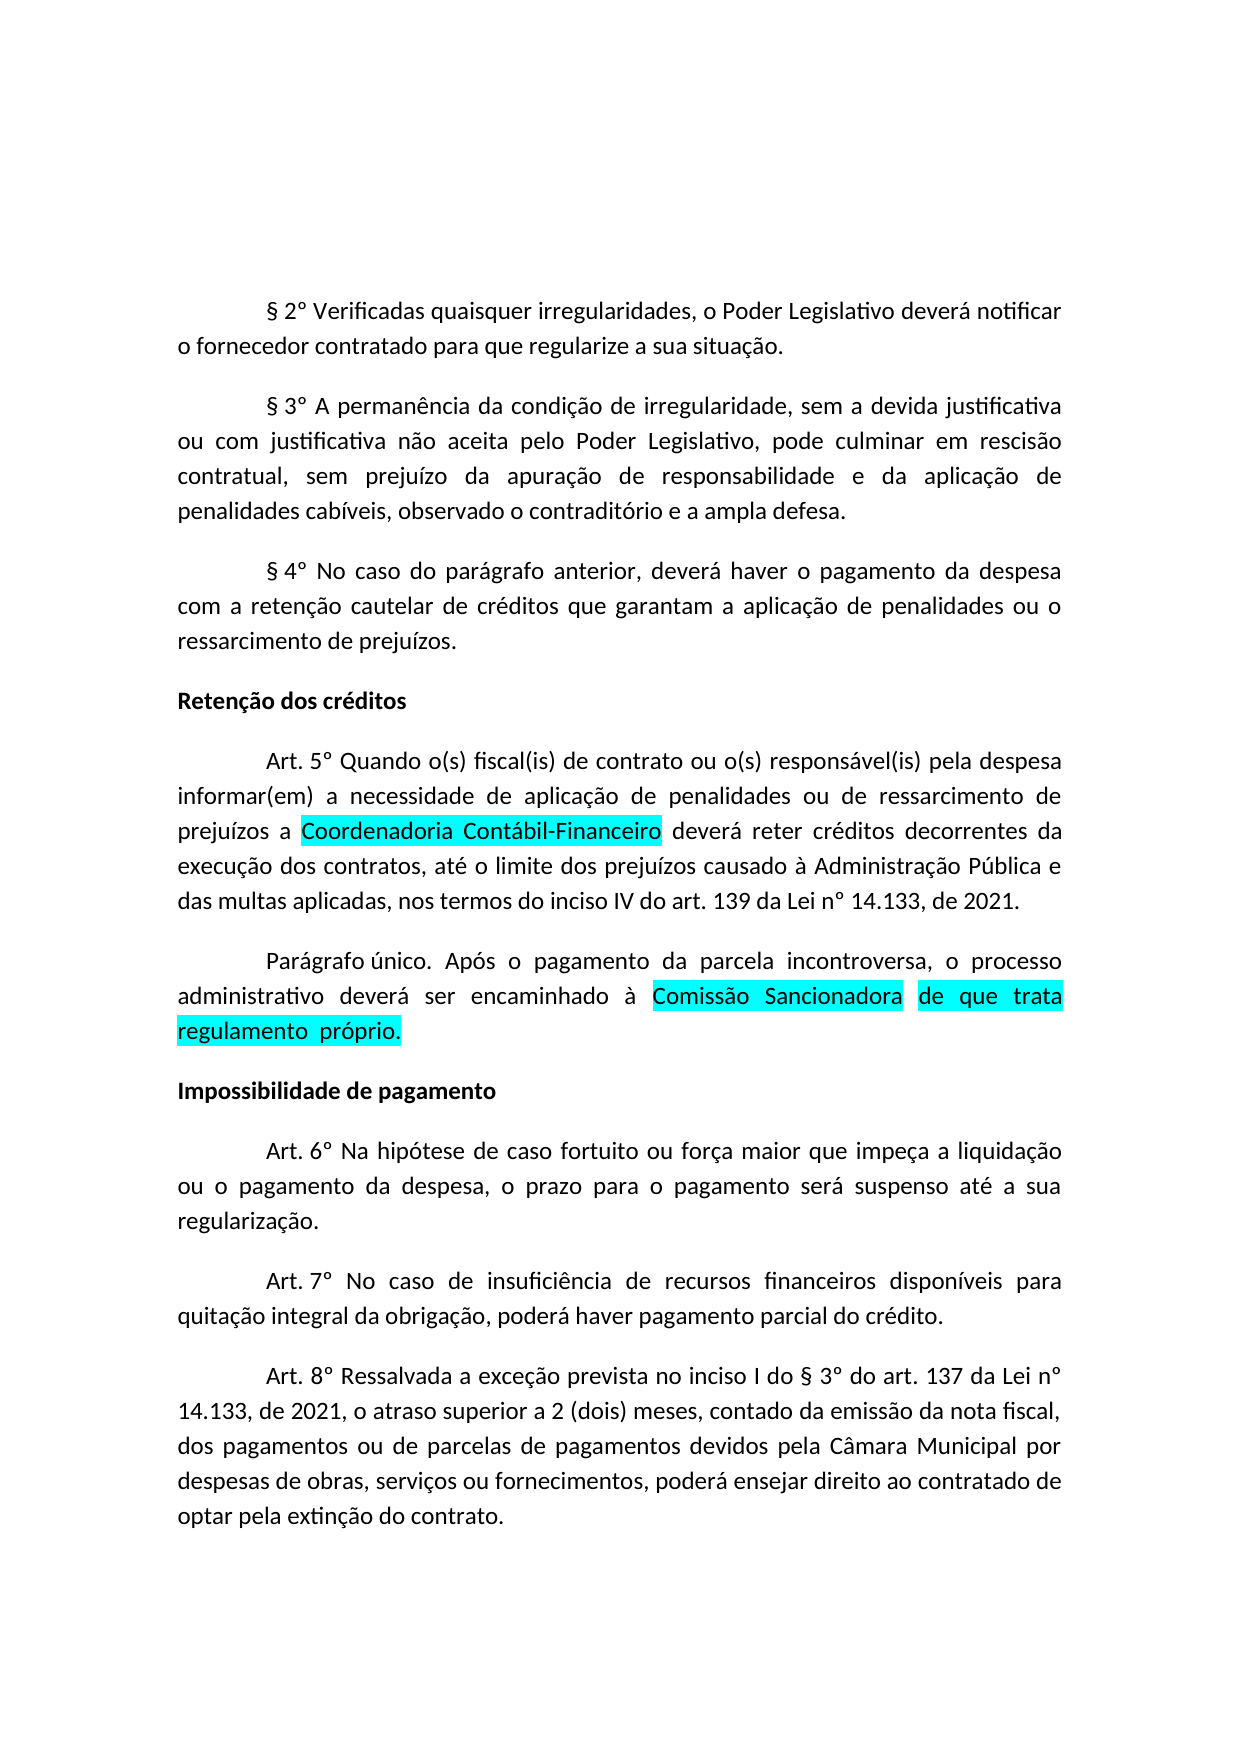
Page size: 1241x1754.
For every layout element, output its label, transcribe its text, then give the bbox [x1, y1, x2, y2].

text Art. 8º Ressalvada a exceção prevista no inciso I do § 3º do art. 137 da Lei nº 14.133, de 2021, o atraso superior a 2 (dois) meses, contado da emissão da nota fiscal, dos pagamentos ou de parcelas de pagamentos devidos pela Câmara Municipal por despesas de obras, serviços ou fornecimentos, poderá ensejar direito ao contratado de optar pela extinção do contrato. [177, 1360, 1063, 1531]
text Art. 5º Quando o(s) fiscal(is) de contrato ou o(s) responsável(is) pela despesa informar(em) a necessidade de aplicação de penalidades ou de ressarcimento de prejuízos a Coordenadoria Contábil-Financeiro deverá reter créditos decorrentes da execução dos contratos, até o limite dos prejuízos causado à Administração Pública e das multas aplicadas, nos termos do inciso IV do art. 139 da Lei nº 14.133, de 2021. [177, 745, 1063, 916]
text Art. 7º No caso de insuficiência de recursos financeiros disponíveis para quitação integral da obrigação, poderá haver pagamento parcial do crédito. [177, 1265, 1063, 1331]
text § 3º A permanência da condição de irregularidade, sem a devida justificativa ou com justificativa não aceita pelo Poder Legislativo, pode culminar em rescisão contratual, sem prejuízo da apuração de responsabilidade e da aplicação de penalidades cabíveis, observado o contraditório e a ampla defesa. [177, 390, 1063, 526]
text Retenção dos créditos [177, 685, 1063, 716]
text Parágrafo único. Após o pagamento da parcela incontroversa, o processo administrativo deverá ser encaminhado à Comissão Sancionadora de que trata regulamento próprio. [177, 945, 1063, 1046]
text § 4º No caso do parágrafo anterior, deverá haver o pagamento da despesa com a retenção cautelar de créditos que garantam a aplicação de penalidades ou o ressarcimento de prejuízos. [177, 555, 1063, 656]
text Impossibilidade de pagamento [177, 1075, 1063, 1106]
text Art. 6º Na hipótese de caso fortuito ou força maior que impeça a liquidação ou o pagamento da despesa, o prazo para o pagamento será suspenso até a sua regularização. [177, 1135, 1063, 1236]
text § 2º Verificadas quaisquer irregularidades, o Poder Legislativo deverá notificar o fornecedor contratado para que regularize a sua situação. [177, 295, 1063, 361]
